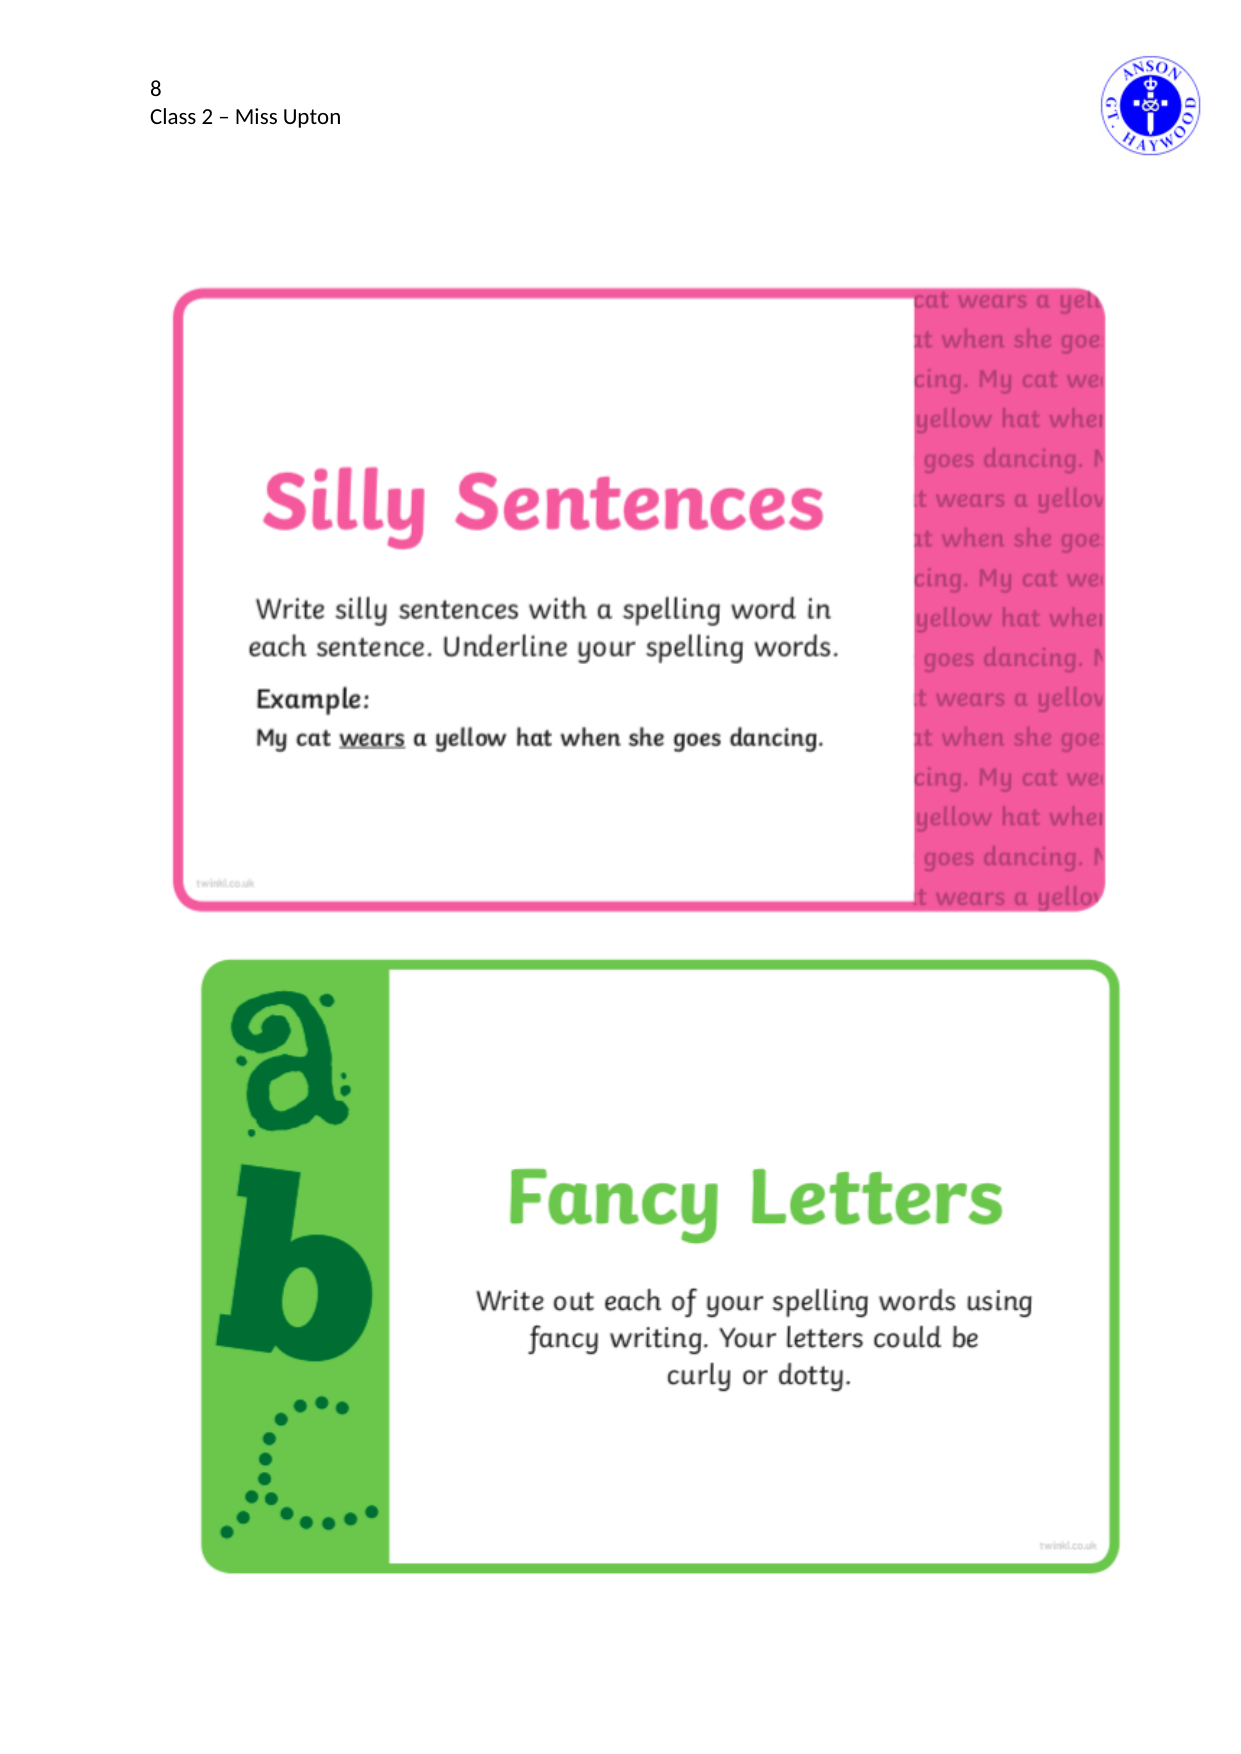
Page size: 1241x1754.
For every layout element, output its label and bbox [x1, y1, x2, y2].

picture [179, 935, 1138, 1603]
picture [1097, 37, 1217, 176]
picture [150, 255, 1138, 933]
